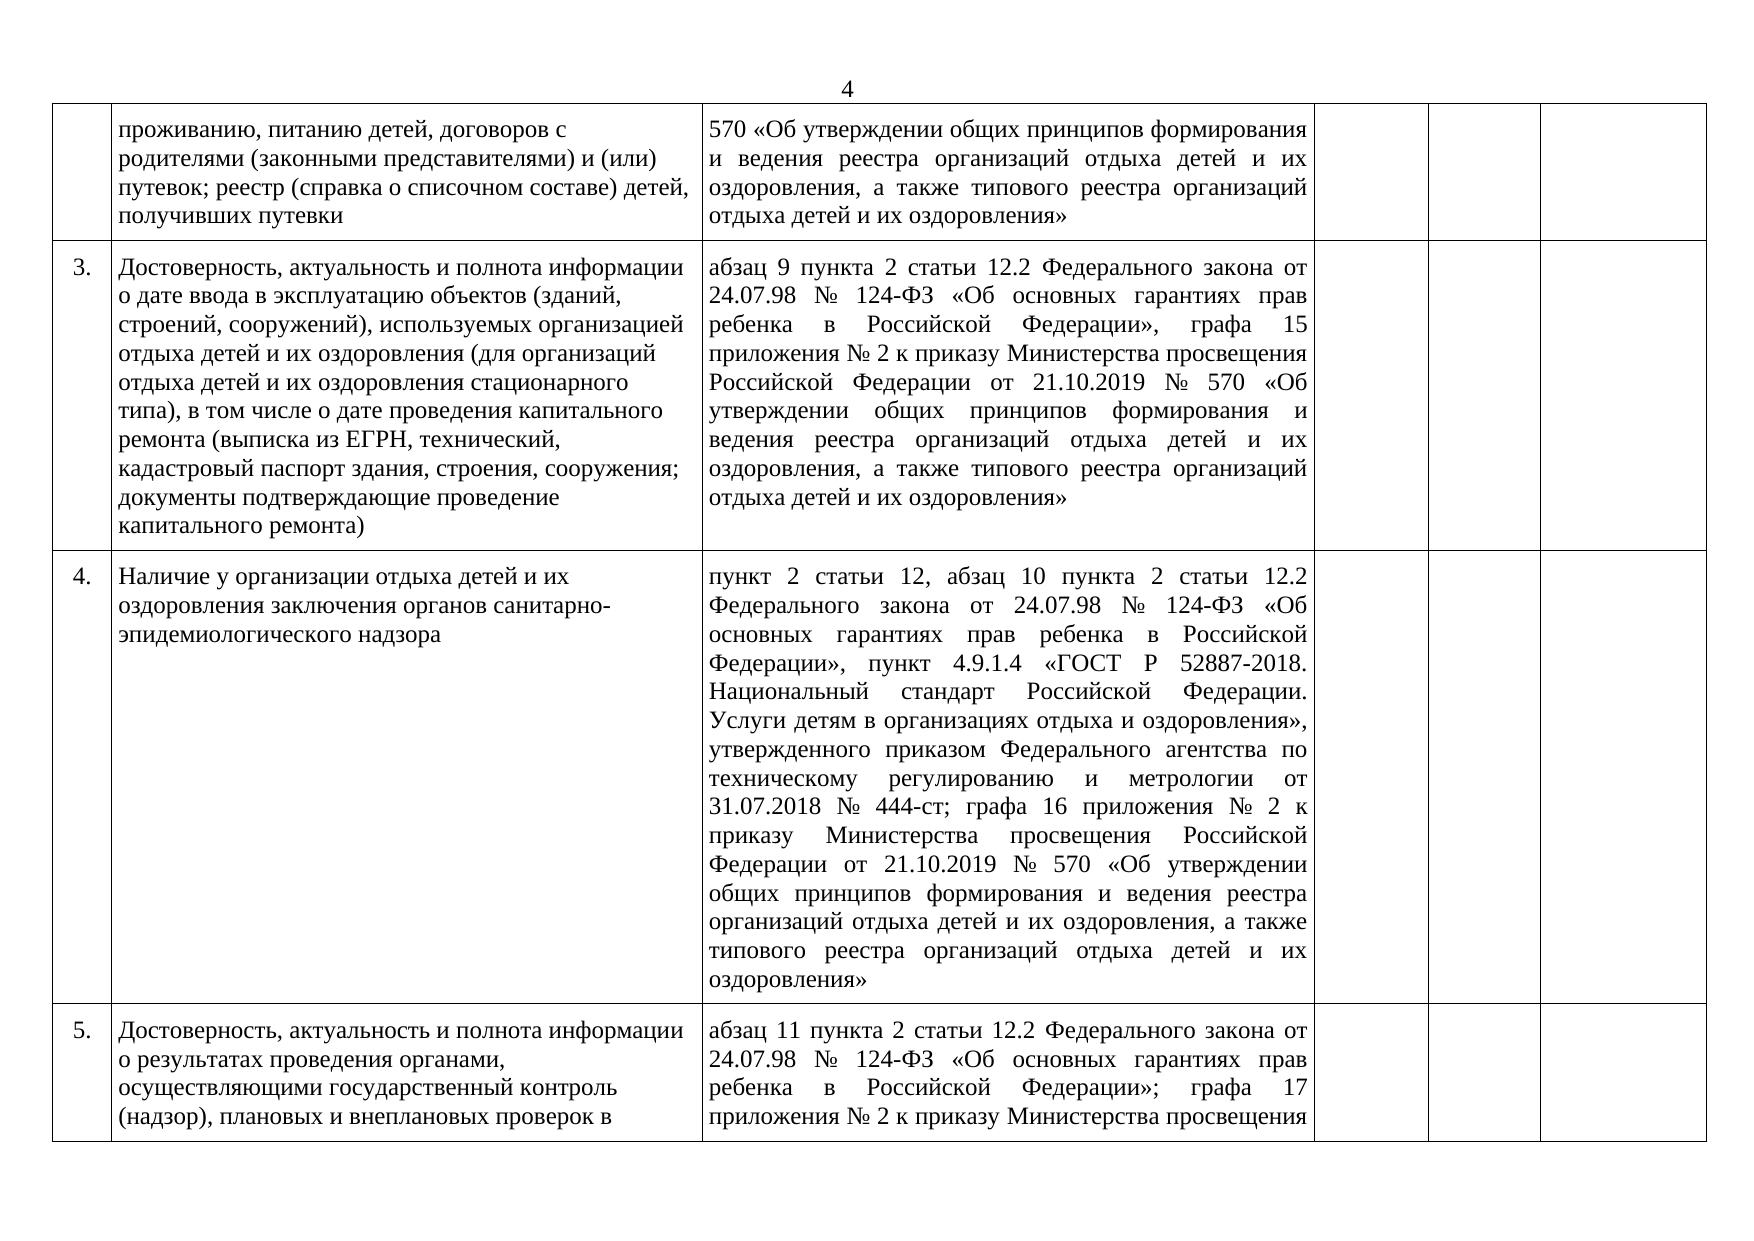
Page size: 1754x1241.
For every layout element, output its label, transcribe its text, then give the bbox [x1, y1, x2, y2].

table_cell абзац 9 пункта 2 статьи 12.2 Федерального закона от 24.07.98 № 124-ФЗ «Об основных гарантиях прав ребенка в Российской Федерации», графа 15 приложения № 2 к приказу Министерства просвещения Российской Федерации от 21.10.2019 № 570 «Об утверждении общих принципов формирования и ведения реестра организаций отдыха детей и их оздоровления, а также типового реестра организаций отдыха детей и их оздоровления» [703, 241, 1314, 550]
table_cell [1429, 104, 1540, 240]
table_cell Достоверность, актуальность и полнота информации о дате ввода в эксплуатацию объектов (зданий, строений, сооружений), используемых организацией отдыха детей и их оздоровления (для организаций отдыха детей и их оздоровления стационарного типа), в том числе о дате проведения капитального ремонта (выписка из ЕГРН, технический, кадастровый паспорт здания, строения, сооружения; документы подтверждающие проведение капитального ремонта) [112, 241, 702, 550]
table_cell пункт 2 статьи 12, абзац 10 пункта 2 статьи 12.2 Федерального закона от 24.07.98 № 124-ФЗ «Об основных гарантиях прав ребенка в Российской Федерации», пункт 4.9.1.4 «ГОСТ Р 52887-2018. Национальный стандарт Российской Федерации. Услуги детям в организациях отдыха и оздоровления», утвержденного приказом Федерального агентства по техническому регулированию и метрологии от 31.07.2018 № 444-ст; графа 16 приложения № 2 к приказу Министерства просвещения Российской Федерации от 21.10.2019 № 570 «Об утверждении общих принципов формирования и ведения реестра организаций отдыха детей и их оздоровления, а также типового реестра организаций отдыха детей и их оздоровления» [703, 551, 1314, 1003]
table_cell [1315, 104, 1428, 240]
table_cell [703, 1004, 1314, 1141]
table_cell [112, 104, 702, 240]
table_cell [1315, 551, 1428, 1003]
table_cell [1541, 104, 1706, 240]
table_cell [112, 1004, 702, 1141]
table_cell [703, 104, 1314, 240]
table_cell [1429, 1004, 1540, 1141]
table_cell 4. [53, 551, 111, 1003]
table_cell [1429, 241, 1540, 550]
table_cell [1541, 241, 1706, 550]
table_cell 3. [53, 241, 111, 550]
table_cell [1315, 241, 1428, 550]
table_cell [1541, 551, 1706, 1003]
table_cell Наличие у организации отдыха детей и их оздоровления заключения органов санитарно-эпидемиологического надзора [112, 551, 702, 1003]
table_cell 2. [53, 104, 111, 240]
table_cell [1429, 551, 1540, 1003]
table_cell [1541, 1004, 1706, 1141]
table_cell 5. [53, 1004, 111, 1141]
table_cell [1315, 1004, 1428, 1141]
